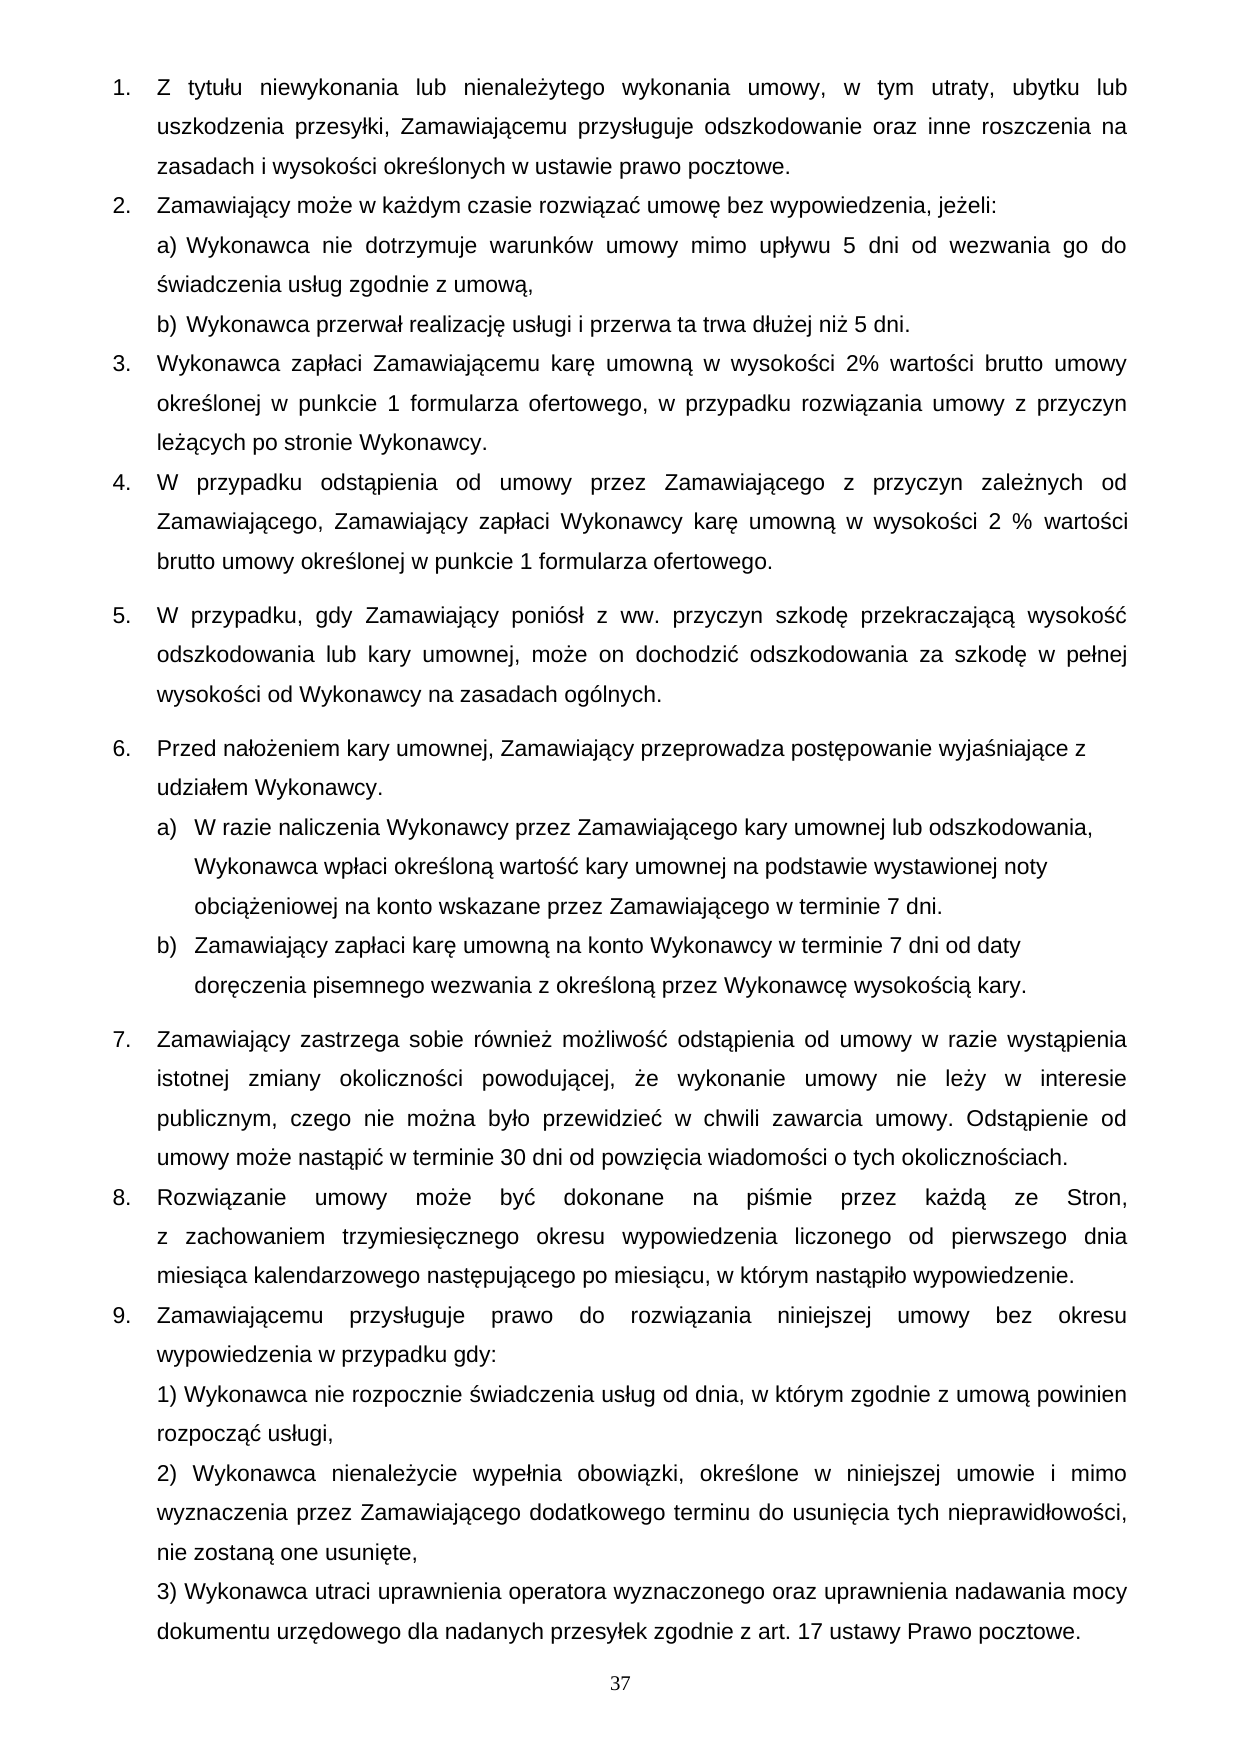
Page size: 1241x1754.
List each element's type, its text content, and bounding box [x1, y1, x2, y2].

list W przypadku, gdy Zamawiający poniósł z ww. przyczyn szkodę przekraczającą wysokość odszkodowania lub kary umownej, może on dochodzić odszkodowania za szkodę w pełnej wysokości od Wykonawcy na zasadach ogólnych. [112, 602, 1128, 707]
list Zamawiający może w każdym czasie rozwiązać umowę bez wypowiedzenia, jeżeli: [112, 192, 1128, 219]
list Zamawiającemu przysługuje prawo do rozwiązania niniejszej umowy bez okresu wypowiedzenia w przypadku gdy: [112, 1302, 1128, 1368]
list Wykonawca zapłaci Zamawiającemu karę umowną w wysokości 2% wartości brutto umowy określonej w punkcie 1 formularza ofertowego, w przypadku rozwiązania umowy z przyczyn leżących po stronie Wykonawcy. [112, 350, 1128, 456]
list Wykonawca nie dotrzymuje warunków umowy mimo upływu 5 dni od wezwania go do świadczenia usług zgodnie z umową, [157, 232, 1128, 298]
list Rozwiązanie umowy może być dokonane na piśmie przez każdą ze Stron, z zachowaniem trzymiesięcznego okresu wypowiedzenia liczonego od pierwszego dnia miesiąca kalendarzowego następującego po miesiącu, w którym nastąpiło wypowiedzenie. [112, 1183, 1128, 1289]
list Zamawiający zastrzega sobie również możliwość odstąpienia od umowy w razie wystąpienia istotnej zmiany okoliczności powodującej, że wykonanie umowy nie leży w interesie publicznym, czego nie można było przewidzieć w chwili zawarcia umowy. Odstąpienie od umowy może nastąpić w terminie 30 dni od powzięcia wiadomości o tych okolicznościach. [112, 1026, 1128, 1170]
list W razie naliczenia Wykonawcy przez Zamawiającego kary umownej lub odszkodowania, Wykonawca wpłaci określoną wartość kary umownej na podstawie wystawionej noty obciążeniowej na konto wskazane przez Zamawiającego w terminie 7 dni. [157, 814, 1128, 919]
text 2) Wykonawca nienależycie wypełnia obowiązki, określone w niniejszej umowie i mimo wyznaczenia przez Zamawiającego dodatkowego terminu do usunięcia tych nieprawidłowości, nie zostaną one usunięte, [157, 1460, 1128, 1565]
list Wykonawca przerwał realizację usługi i przerwa ta trwa dłużej niż 5 dni. [157, 311, 1128, 337]
list Zamawiający zapłaci karę umowną na konto Wykonawcy w terminie 7 dni od daty doręczenia pisemnego wezwania z określoną przez Wykonawcę wysokością kary. [157, 932, 1128, 998]
list W przypadku odstąpienia od umowy przez Zamawiającego z przyczyn zależnych od Zamawiającego, Zamawiający zapłaci Wykonawcy karę umowną w wysokości 2 % wartości brutto umowy określonej w punkcie 1 formularza ofertowego. [112, 469, 1128, 574]
list Przed nałożeniem kary umownej, Zamawiający przeprowadza postępowanie wyjaśniające z udziałem Wykonawcy. [112, 735, 1128, 801]
text 1) Wykonawca nie rozpocznie świadczenia usług od dnia, w którym zgodnie z umową powinien rozpocząć usługi, [157, 1381, 1128, 1447]
text 3) Wykonawca utraci uprawnienia operatora wyznaczonego oraz uprawnienia nadawania mocy dokumentu urzędowego dla nadanych przesyłek zgodnie z art. 17 ustawy Prawo pocztowe. [157, 1578, 1128, 1644]
list Z tytułu niewykonania lub nienależytego wykonania umowy, w tym utraty, ubytku lub uszkodzenia przesyłki, Zamawiającemu przysługuje odszkodowanie oraz inne roszczenia na zasadach i wysokości określonych w ustawie prawo pocztowe. [112, 74, 1128, 179]
